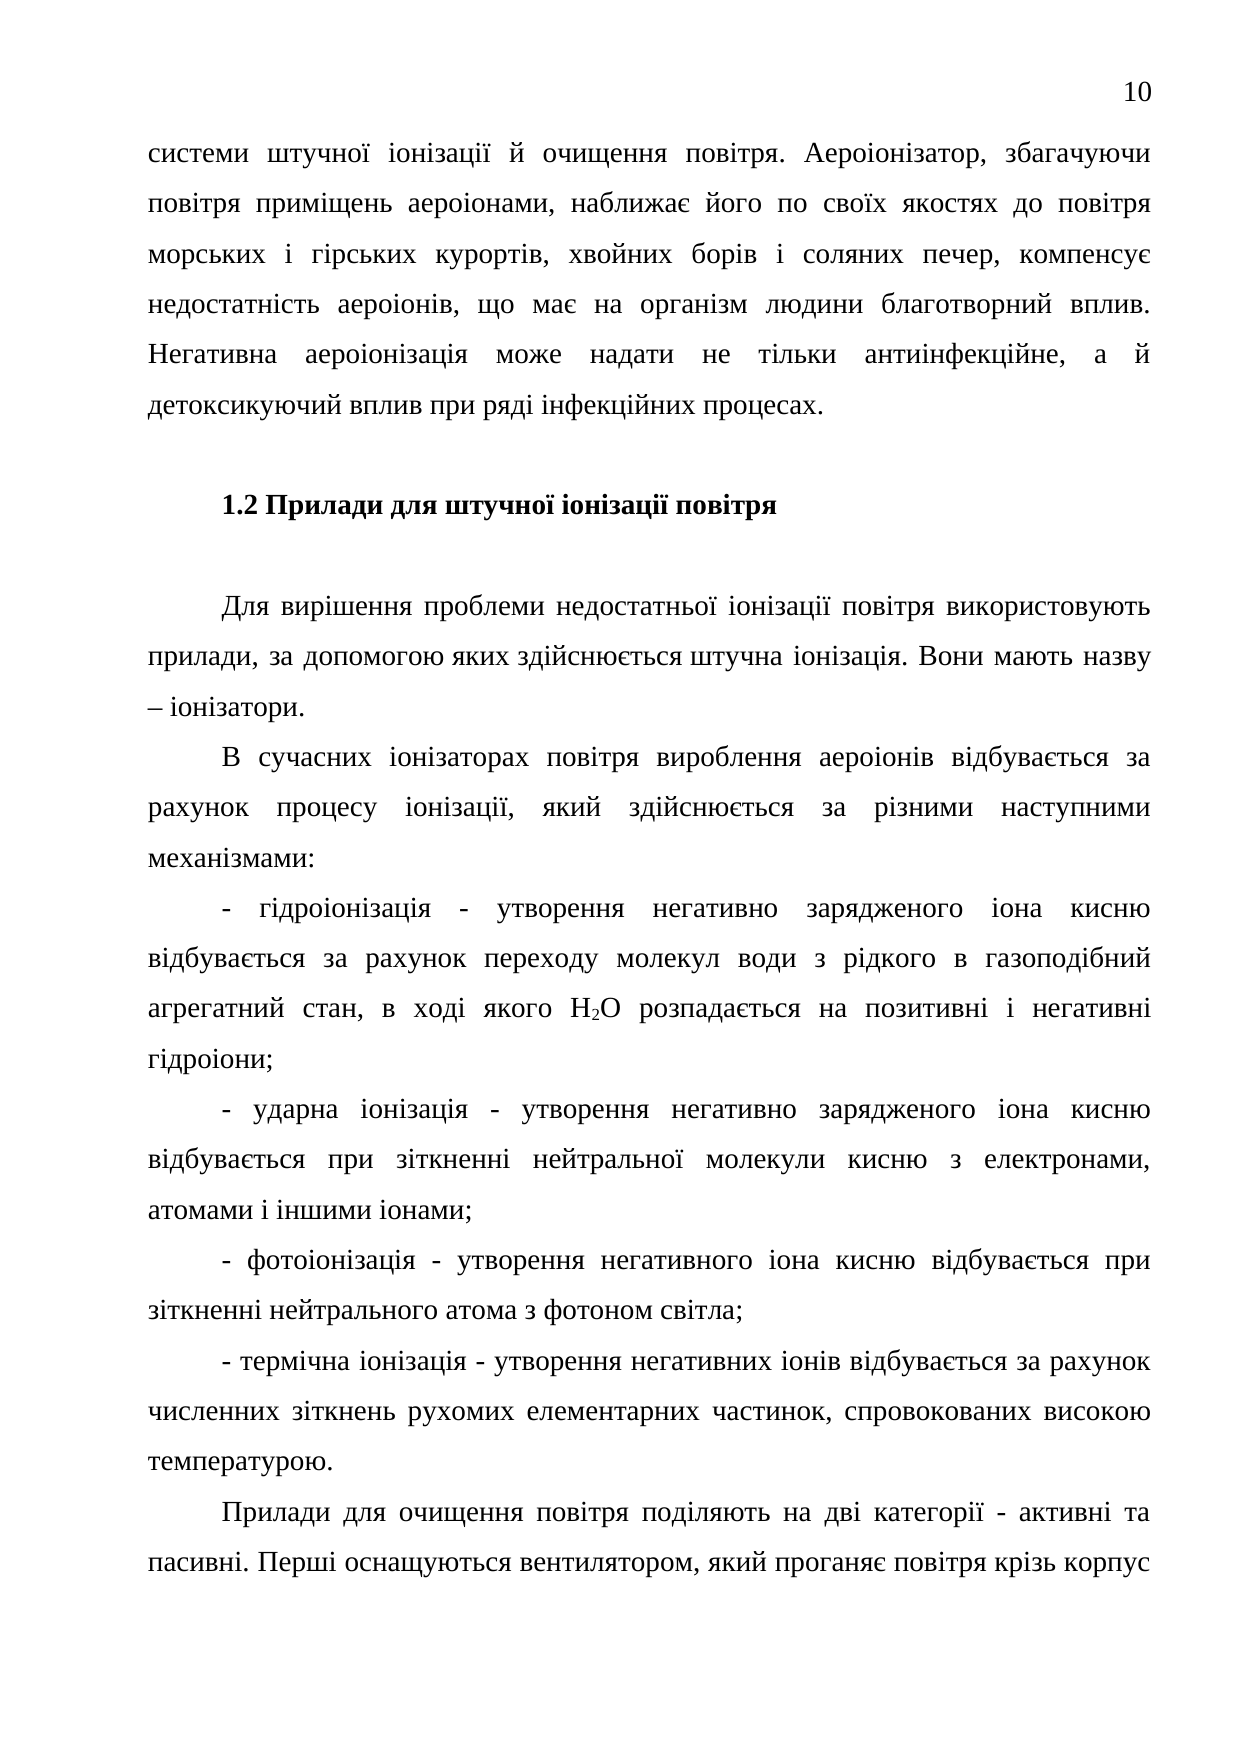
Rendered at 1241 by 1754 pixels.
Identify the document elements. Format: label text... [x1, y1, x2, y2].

text 1.2 Прилади для штучної іонізації повітря [148, 487, 1152, 521]
text - ударна іонізація - утворення негативно зарядженого іона кисню відбувається при зіткненні нейтральної молекули кисню з електронами, атомами і іншими іонами; [148, 1091, 1152, 1225]
text - термічна іонізація - утворення негативних іонів відбувається за рахунок численних зіткнень рухомих елементарних частинок, спровокованих високою температурою. [148, 1343, 1152, 1477]
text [148, 1494, 1152, 1578]
text - фотоіонізація - утворення негативного іона кисню відбувається при зіткненні нейтрального атома з фотоном світла; [148, 1242, 1152, 1326]
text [148, 135, 1152, 420]
text Для вирішення проблеми недостатньої іонізації повітря використовують прилади, за допомогою яких здійснюється штучна іонізація. Вони мають назву – іонізатори. [148, 588, 1152, 722]
text - гідроіонізація - утворення негативно зарядженого іона кисню відбувається за рахунок переходу молекул води з рідкого в газоподібний агрегатний стан, в ході якого Н2О розпадається на позитивні і негативні гідроіони; [148, 890, 1152, 1074]
text В сучасних іонізаторах повітря вироблення аероіонів відбувається за рахунок процесу іонізації, який здійснюється за різними наступними механізмами: [148, 739, 1152, 873]
